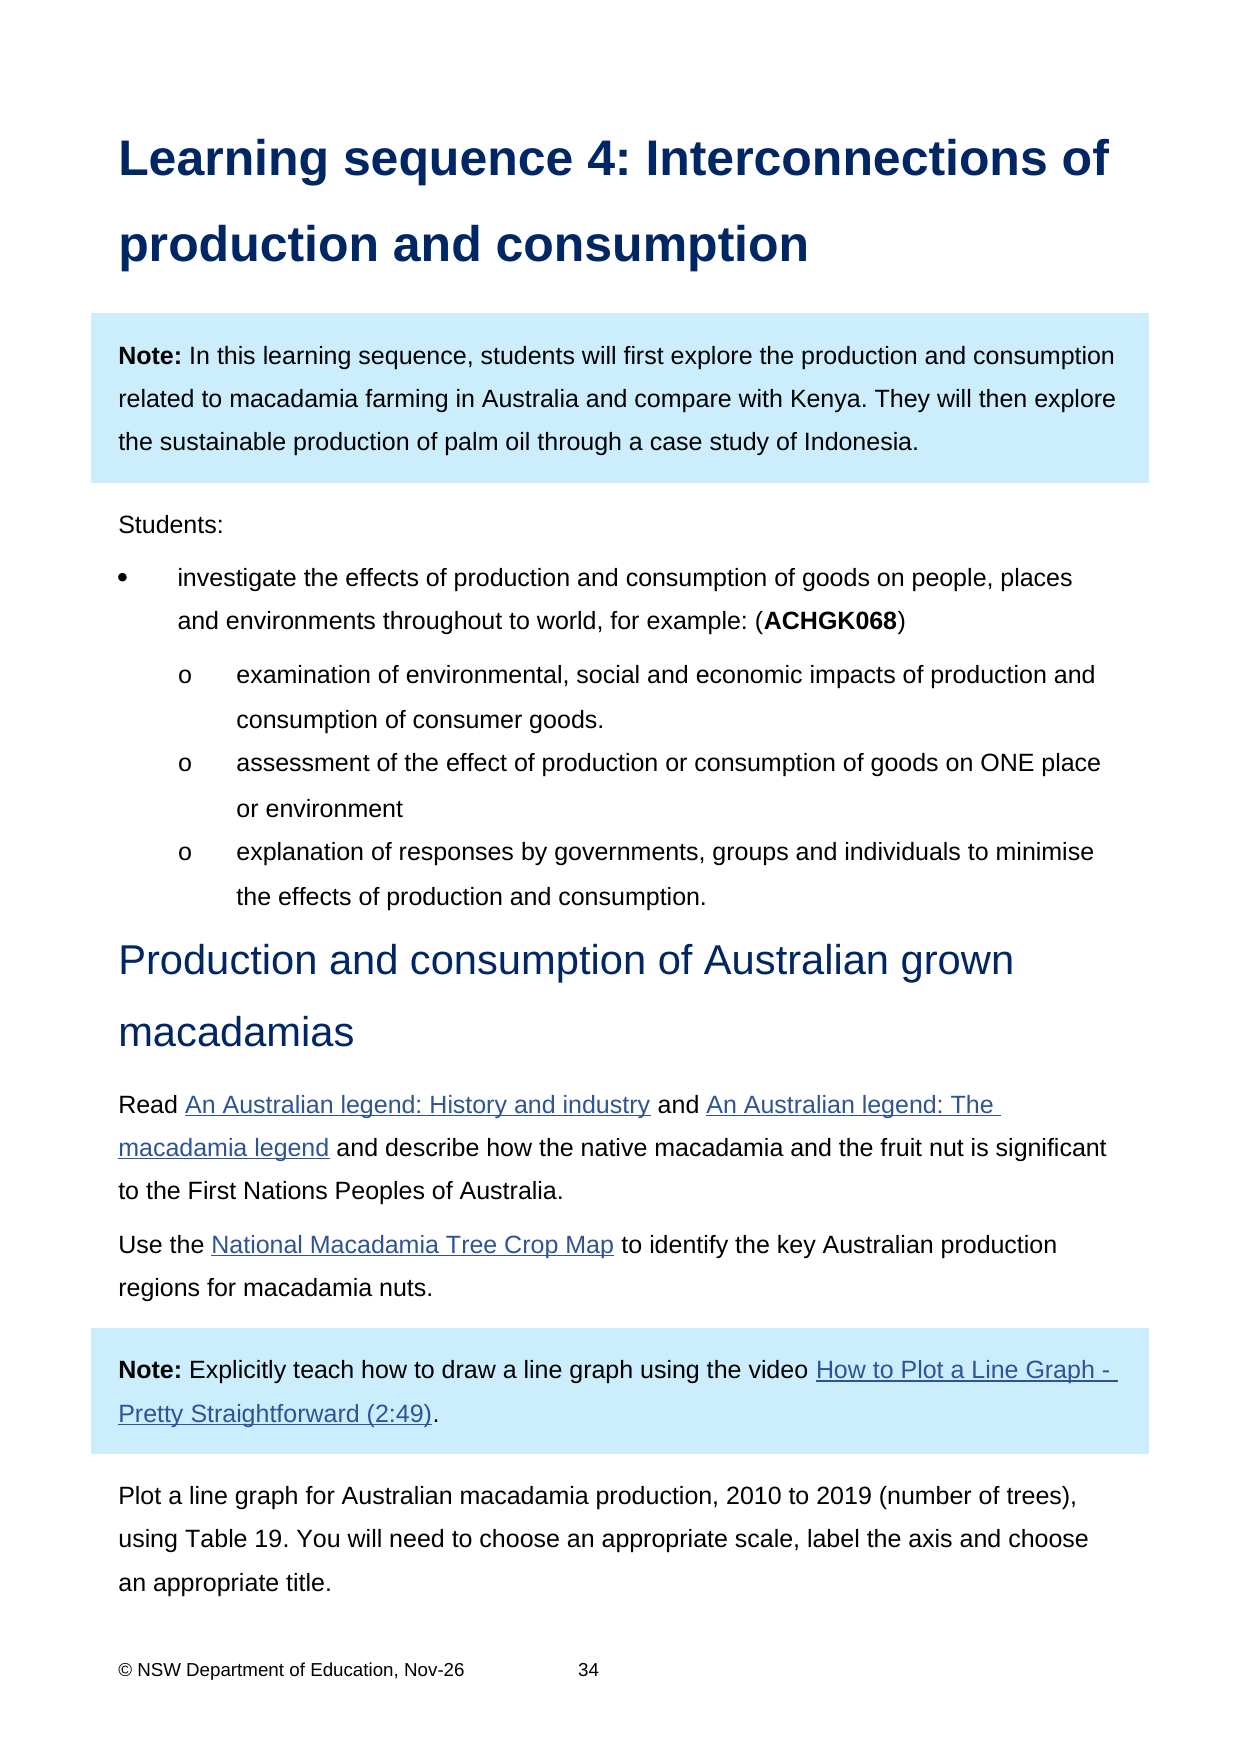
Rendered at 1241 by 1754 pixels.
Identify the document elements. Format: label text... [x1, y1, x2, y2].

text Read An Australian legend: History and industry and An Australian legend: The macadamia legend and describe how the native macadamia and the fruit nut is significant to the First Nations Peoples of Australia. [118, 1090, 1122, 1205]
text Note: In this learning sequence, students will first explore the production and consumption related to macadamia farming in Australia and compare with Kenya. They will then explore the sustainable production of palm oil through a case study of Indonesia. [97, 320, 1143, 476]
list examination of environmental, social and economic impacts of production and consumption of consumer goods. [177, 660, 1122, 734]
list assessment of the effect of production or consumption of goods on ONE place or environment [177, 748, 1122, 822]
subtitle Production and consumption of Australian grown macadamias [118, 936, 1122, 1055]
list investigate the effects of production and consumption of goods on people, places and environments throughout to world, for example: (ACHGK068) [118, 563, 1122, 635]
text Note: Explicitly teach how to draw a line graph using the video How to Plot a Line Graph - Pretty Straightforward (2:49). [97, 1335, 1143, 1448]
text Plot a line graph for Australian macadamia production, 2010 to 2019 (number of trees), using Table 19. You will need to choose an appropriate scale, label the axis and choose an appropriate title. [118, 1481, 1122, 1596]
list explanation of responses by governments, groups and individuals to minimise the effects of production and consumption. [177, 837, 1122, 911]
text Students: [118, 509, 1122, 538]
text Use the National Macadamia Tree Crop Map to identify the key Australian production regions for macadamia nuts. [118, 1229, 1122, 1301]
subtitle Learning sequence 4: Interconnections of production and consumption [118, 128, 1122, 272]
